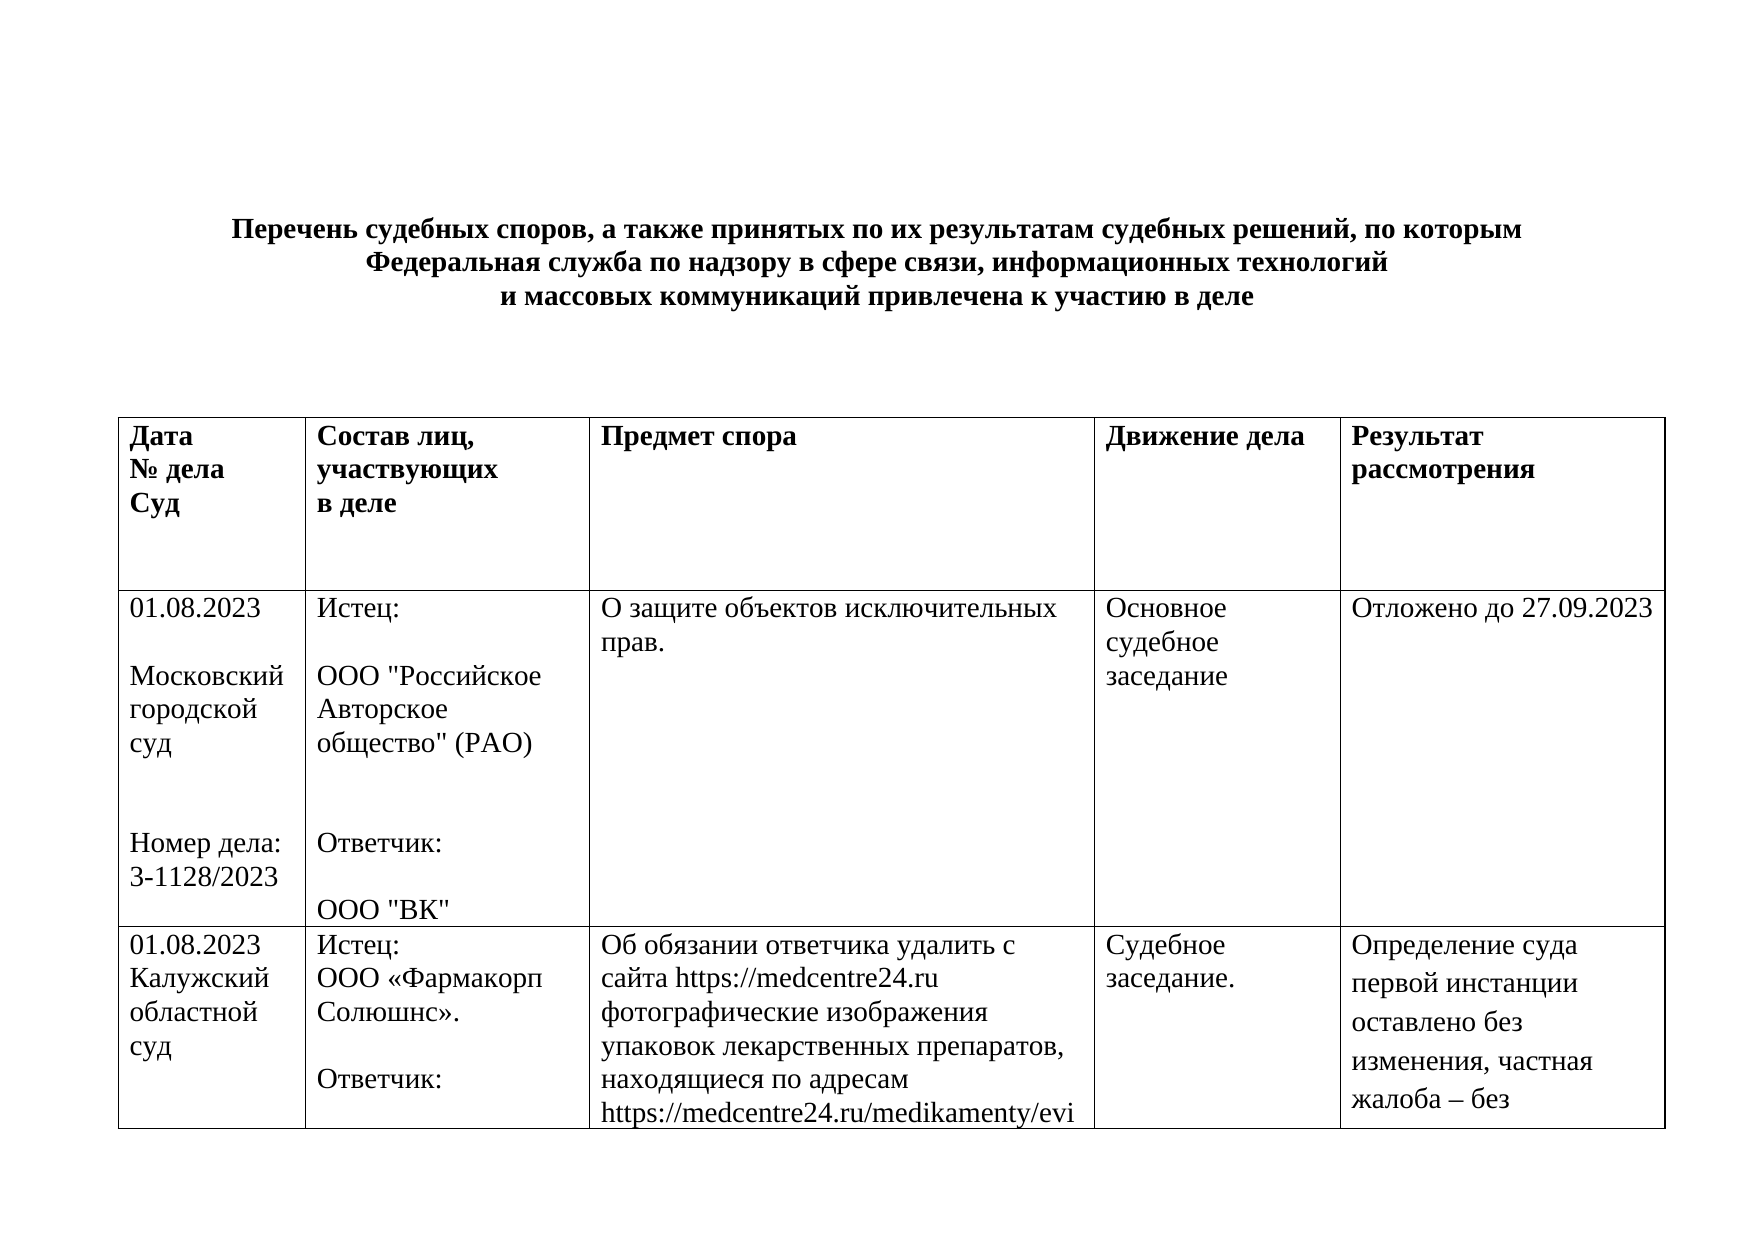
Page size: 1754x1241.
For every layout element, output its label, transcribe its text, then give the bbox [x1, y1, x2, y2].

text Федеральная служба по надзору в сфере связи, информационных технологий [118, 244, 1636, 278]
text Перечень судебных споров, а также принятых по их результатам судебных решений, по которым [118, 211, 1636, 244]
table_cell Основное судебное заседание [1095, 591, 1340, 926]
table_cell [306, 927, 589, 1128]
table_cell Истец: ООО "Российское Авторское общество" (РАО) Ответчик: ООО "ВК" [306, 591, 589, 926]
table_header Дата № дела Суд [119, 418, 305, 589]
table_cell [119, 927, 305, 1128]
table_header Результат рассмотрения [1341, 418, 1664, 589]
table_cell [1341, 927, 1664, 1128]
table_header Движение дела [1095, 418, 1340, 589]
table_header Предмет спора [590, 418, 1094, 589]
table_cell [590, 927, 1094, 1128]
table_header Состав лиц, участвующих в деле [306, 418, 589, 589]
table_cell 01.08.2023 Московский городской суд Номер дела: 3-1128/2023 [119, 591, 305, 926]
text и массовых коммуникаций привлечена к участию в деле [118, 278, 1636, 311]
table_cell О защите объектов исключительных прав. [590, 591, 1094, 926]
table_cell Судебное заседание. [1095, 927, 1340, 1128]
table_cell Отложено до 27.09.2023 [1341, 591, 1664, 926]
